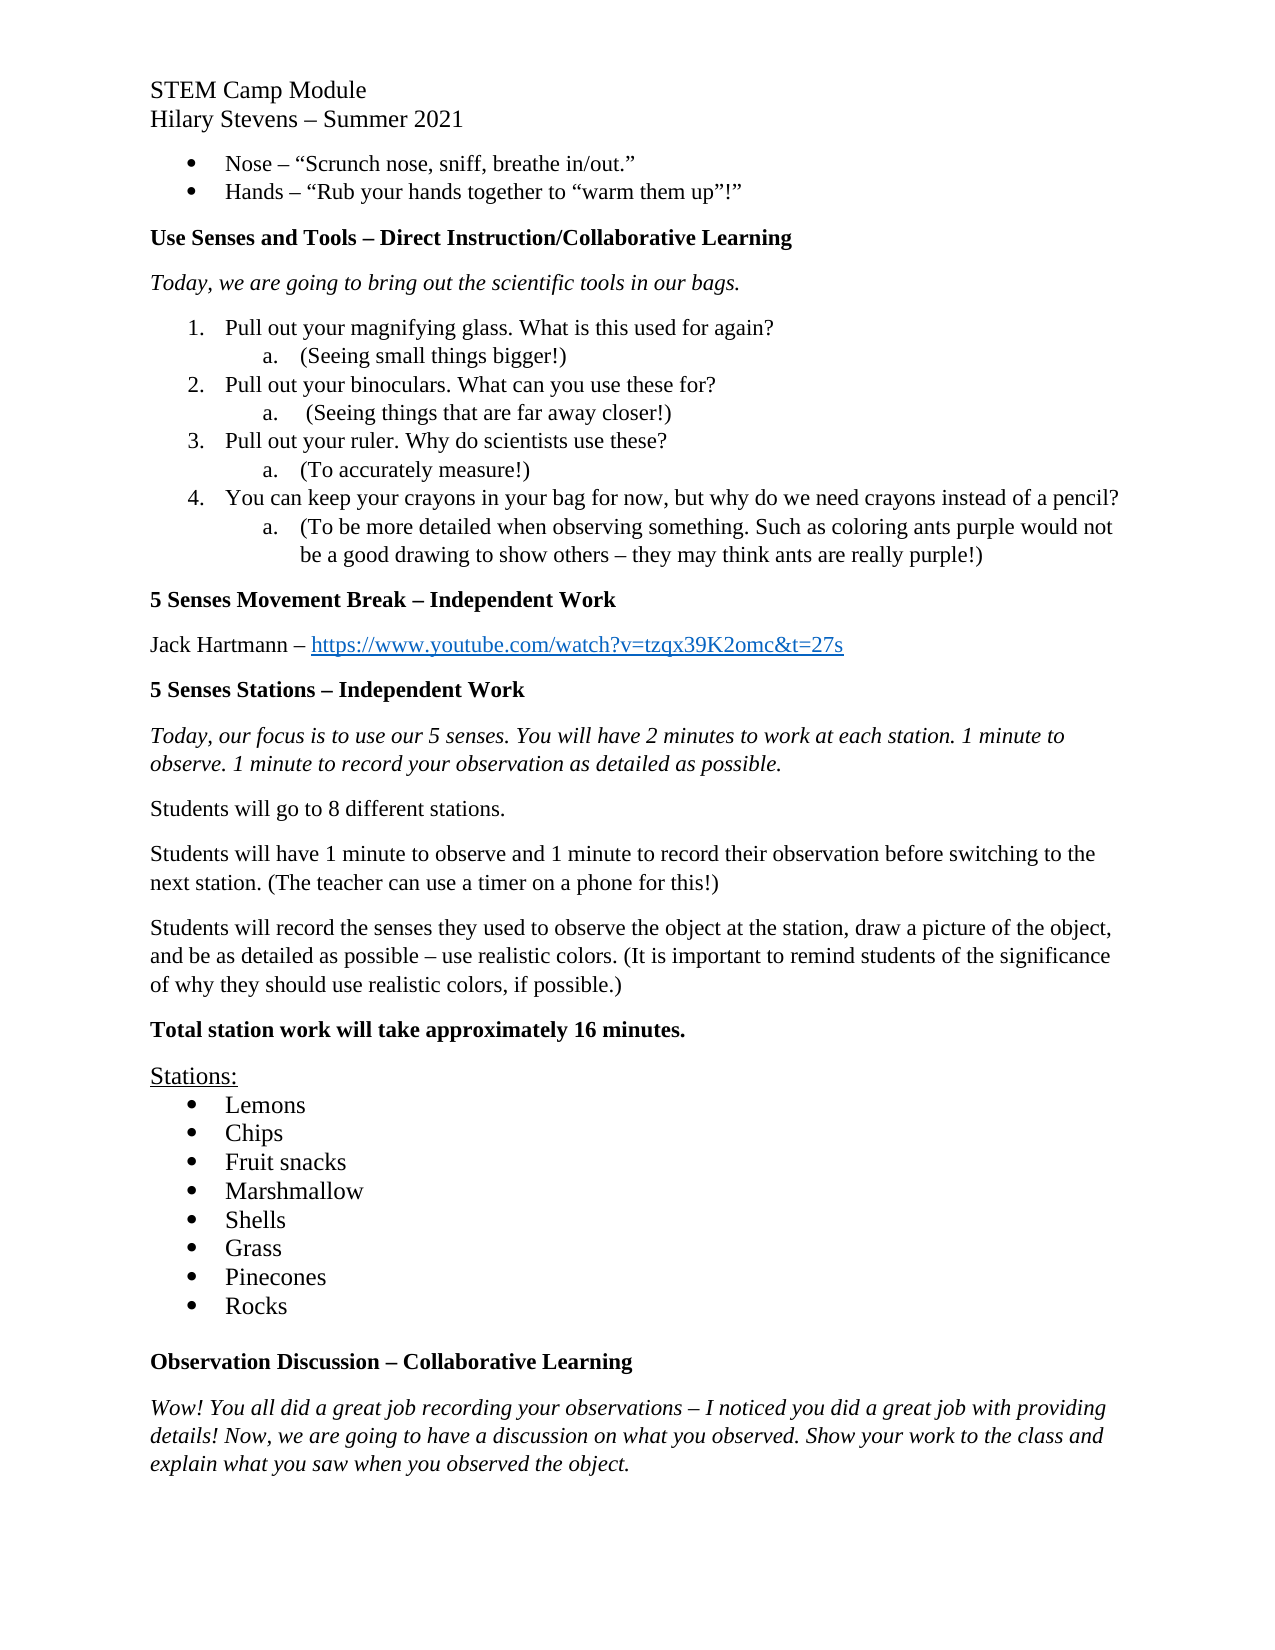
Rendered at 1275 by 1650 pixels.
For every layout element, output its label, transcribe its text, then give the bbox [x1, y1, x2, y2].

text Students will go to 8 different stations. [150, 795, 1125, 822]
list Grass [187, 1233, 1125, 1262]
text 5 Senses Stations – Independent Work [150, 677, 1125, 703]
list (Seeing small things bigger!) [262, 342, 1125, 368]
list Pull out your binoculars. What can you use these for? [187, 371, 1125, 397]
text Students will have 1 minute to observe and 1 minute to record their observation before switching to the next station. (The teacher can use a timer on a phone for this!) [150, 840, 1125, 895]
list (To be more detailed when observing something. Such as coloring ants purple would not be a good drawing to show others – they may think ants are really purple!) [262, 513, 1125, 568]
list Shells [187, 1205, 1125, 1233]
text Wow! You all did a great job recording your observations – I noticed you did a great job with providing details! Now, we are going to have a discussion on what you observed. Show your work to the class and explain what you saw when you observed the object. [150, 1393, 1125, 1477]
text Observation Discussion – Collaborative Learning [150, 1348, 1125, 1375]
list You can keep your crayons in your bag for now, but why do we need crayons instead of a pencil? [187, 484, 1125, 511]
list Hands – “Rub your hands together to “warm them up”!” [187, 178, 1125, 205]
list Pull out your magnifying glass. What is this used for again? [187, 314, 1125, 340]
text 5 Senses Movement Break – Independent Work [150, 586, 1125, 613]
text Stations: [150, 1061, 1125, 1090]
list Nose – “Scrunch nose, sniff, breathe in/out.” [187, 150, 1125, 176]
list (To accurately measure!) [262, 456, 1125, 482]
text Jack Hartmann – https://www.youtube.com/watch?v=tzqx39K2omc&t=27s [150, 631, 1125, 658]
text Today, we are going to bring out the scientific tools in our bags. [150, 269, 1125, 295]
list (Seeing things that are far away closer!) [262, 399, 1125, 425]
list Pull out your ruler. Why do scientists use these? [187, 427, 1125, 454]
text Today, our focus is to use our 5 senses. You will have 2 minutes to work at each station. 1 minute to observe. 1 minute to record your observation as detailed as possible. [150, 722, 1125, 776]
text Total station work will take approximately 16 minutes. [150, 1016, 1125, 1042]
text Students will record the senses they used to observe the object at the station, draw a picture of the object, and be as detailed as possible – use realistic colors. (It is important to remind students of the significance of why they should use realistic colors, if possible.) [150, 914, 1125, 997]
list Lemons [187, 1090, 1125, 1118]
list Pinecones [187, 1262, 1125, 1291]
list Chips [187, 1118, 1125, 1147]
list Rocks [187, 1291, 1125, 1320]
text Use Senses and Tools – Direct Instruction/Collaborative Learning [150, 223, 1125, 250]
list Marshmallow [187, 1176, 1125, 1205]
list Fruit snacks [187, 1147, 1125, 1176]
